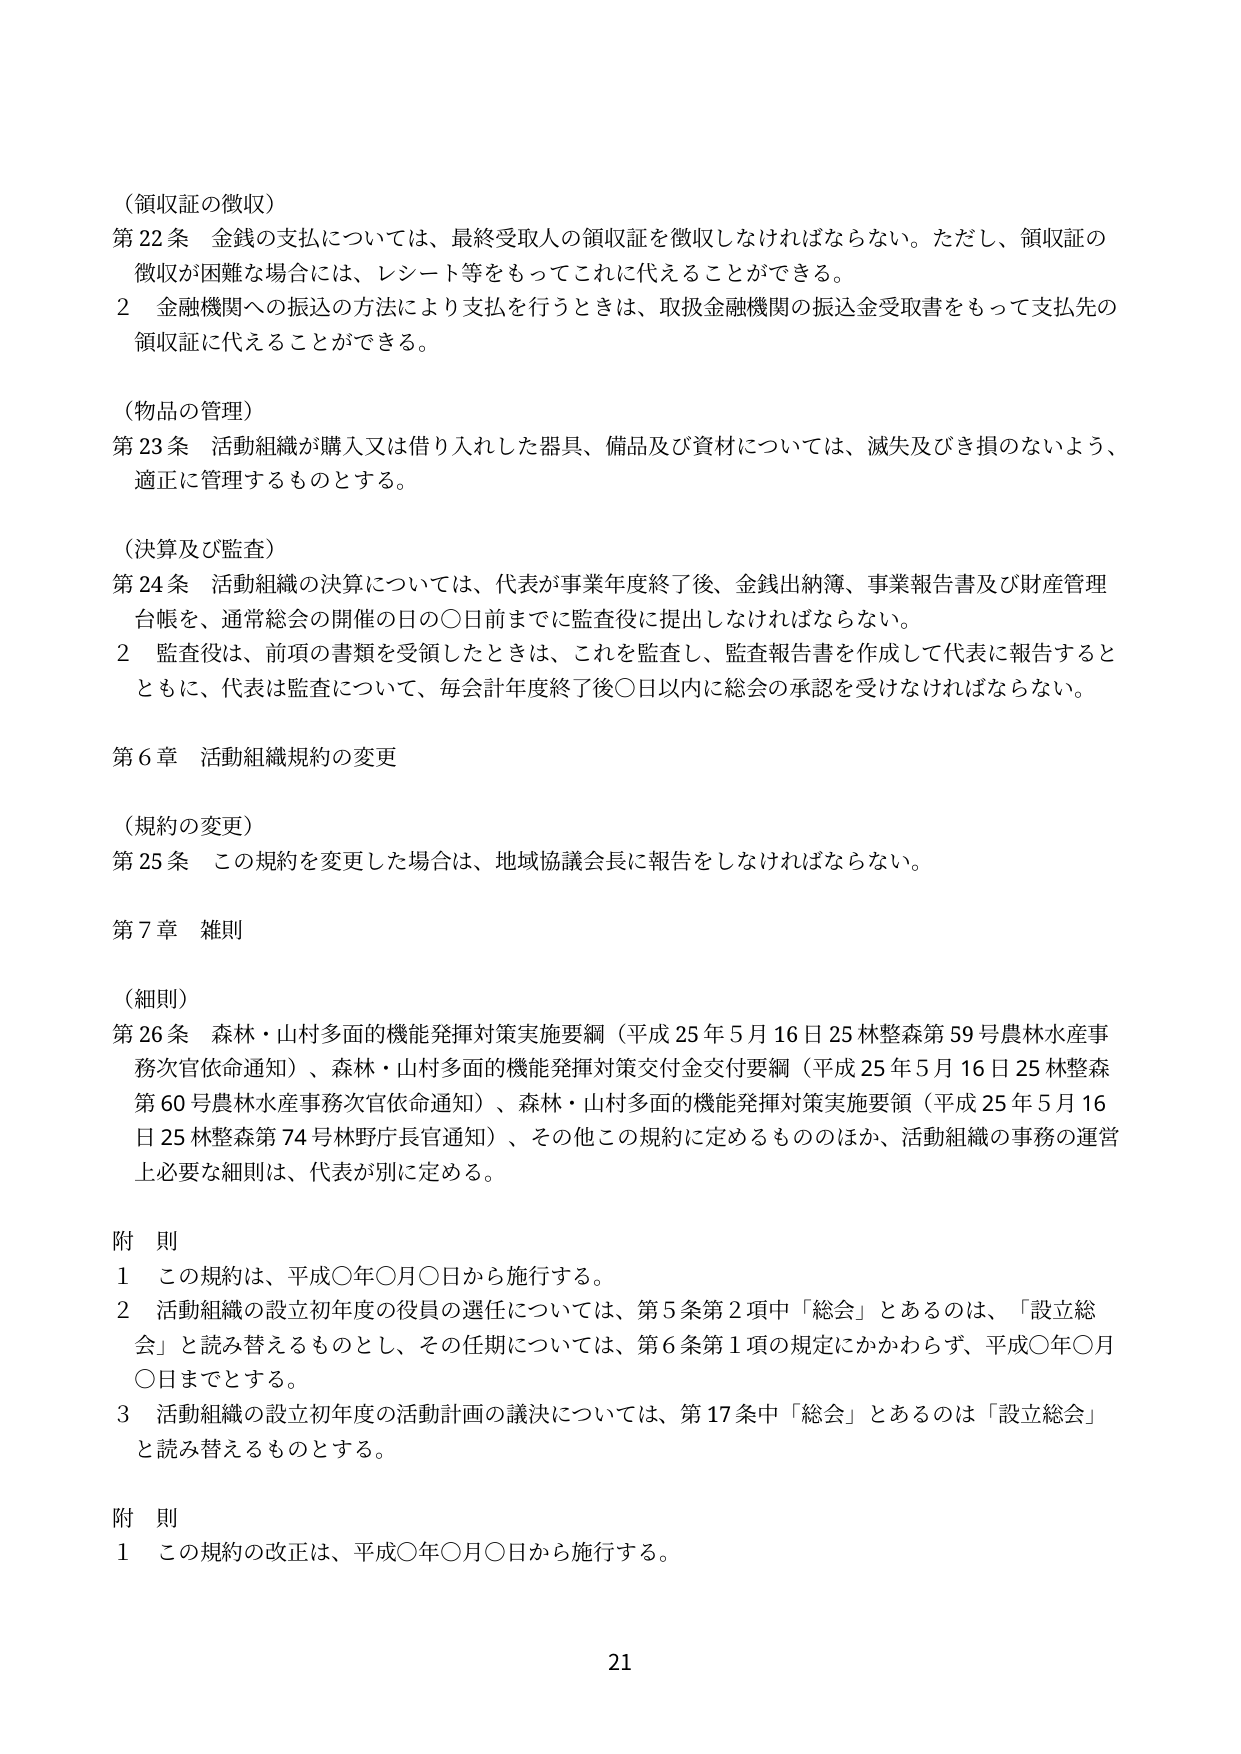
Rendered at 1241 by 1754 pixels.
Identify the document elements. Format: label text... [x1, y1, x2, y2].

text 附 則 [112, 1223, 1128, 1257]
text 附 則 [112, 1499, 1128, 1534]
text （決算及び監査） [112, 531, 1128, 566]
text ３ 活動組織の設立初年度の活動計画の議決については、第17条中「総会」とあるのは「設立総会」と読み替えるものとする。 [112, 1396, 1128, 1465]
text （領収証の徴収） [112, 185, 1128, 220]
text 第６章 活動組織規約の変更 [112, 739, 1128, 773]
text 第23条 活動組織が購入又は借り入れした器具、備品及び資材については、滅失及びき損のないよう、適正に管理するものとする。 [112, 427, 1128, 497]
text １ この規約は、平成○年○月○日から施行する。 [112, 1257, 1128, 1292]
text 第22条 金銭の支払については、最終受取人の領収証を徴収しなければならない。ただし、領収証の徴収が困難な場合には、レシート等をもってこれに代えることができる。 [112, 220, 1128, 289]
text 第25条 この規約を変更した場合は、地域協議会長に報告をしなければならない。 [112, 842, 1128, 877]
text （規約の変更） [112, 808, 1128, 842]
text （物品の管理） [112, 393, 1128, 427]
text ２ 監査役は、前項の書類を受領したときは、これを監査し、監査報告書を作成して代表に報告するとともに、代表は監査について、毎会計年度終了後○日以内に総会の承認を受けなければならない。 [112, 635, 1128, 704]
text ２ 活動組織の設立初年度の役員の選任については、第５条第２項中「総会」とあるのは、「設立総会」と読み替えるものとし、その任期については、第６条第１項の規定にかかわらず、平成○年○月○日までとする。 [112, 1292, 1128, 1396]
text 第26条 森林・山村多面的機能発揮対策実施要綱（平成25年５月16日25林整森第59号農林水産事務次官依命通知）、森林・山村多面的機能発揮対策交付金交付要綱（平成25年５月16日25林整森第60号農林水産事務次官依命通知）、森林・山村多面的機能発揮対策実施要領（平成25年５月16日25林整森第74号林野庁長官通知）、その他この規約に定めるもののほか、活動組織の事務の運営上必要な細則は、代表が別に定める。 [112, 1015, 1128, 1188]
text 第24条 活動組織の決算については、代表が事業年度終了後、金銭出納簿、事業報告書及び財産管理台帳を、通常総会の開催の日の○日前までに監査役に提出しなければならない。 [112, 566, 1128, 635]
text 第７章 雑則 [112, 912, 1128, 946]
text （細則） [112, 981, 1128, 1015]
text ２ 金融機関への振込の方法により支払を行うときは、取扱金融機関の振込金受取書をもって支払先の領収証に代えることができる。 [112, 289, 1128, 358]
text １ この規約の改正は、平成○年○月○日から施行する。 [112, 1534, 1128, 1569]
